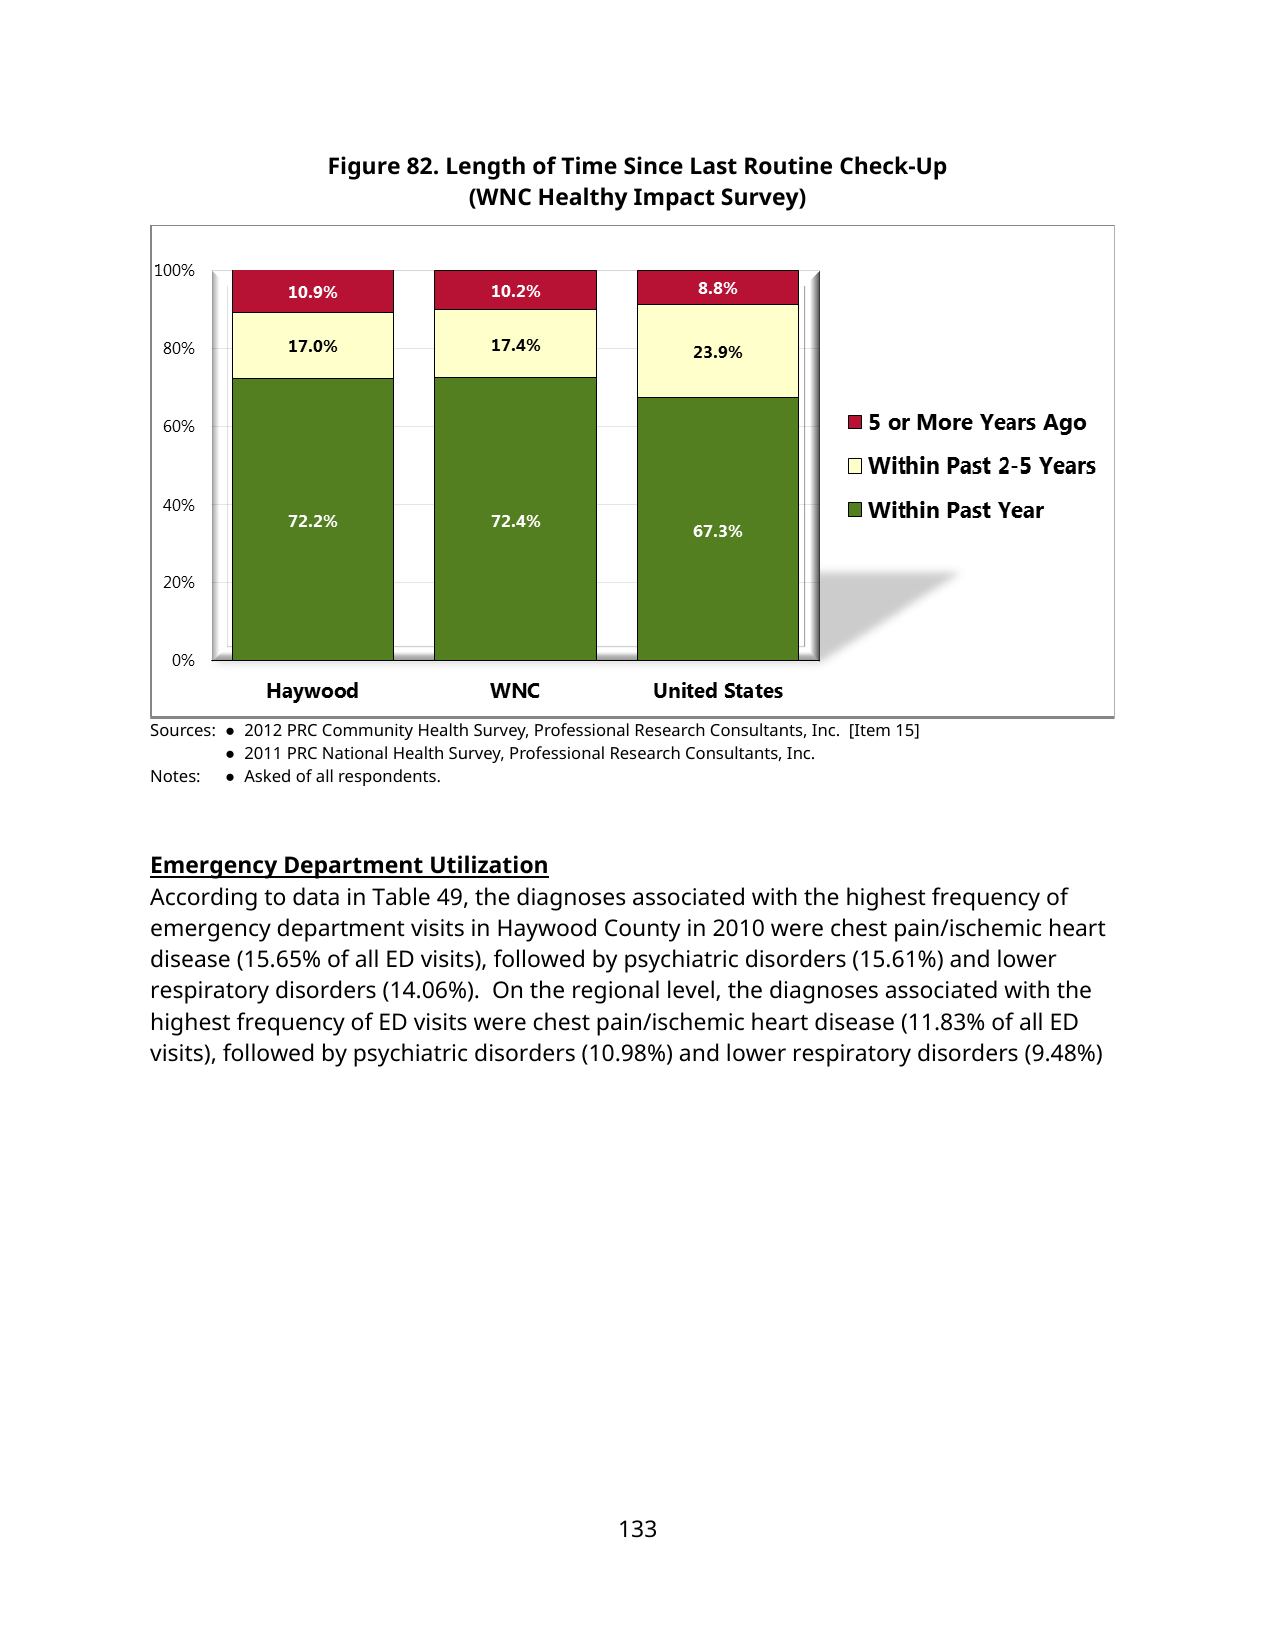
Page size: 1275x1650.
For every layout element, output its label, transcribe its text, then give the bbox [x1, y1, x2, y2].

subtitle Emergency Department Utilization [150, 849, 1125, 881]
text Notes: ● Asked of all respondents. [150, 764, 1125, 787]
title Figure 82. Length of Time Since Last Routine Check-Up [150, 150, 1125, 181]
picture [150, 225, 1115, 719]
title (WNC Healthy Impact Survey) [150, 181, 1125, 212]
text ● 2011 PRC National Health Survey, Professional Research Consultants, Inc. [150, 741, 1125, 764]
text Sources: ● 2012 PRC Community Health Survey, Professional Research Consultants, Inc. [Item 15] [150, 719, 1125, 741]
text According to data in Table 49, the diagnoses associated with the highest frequency of emergency department visits in Haywood County in 2010 were chest pain/ischemic heart disease (15.65% of all ED visits), followed by psychiatric disorders (15.61%) and lower respiratory disorders (14.06%). On the regional level, the diagnoses associated with the highest frequency of ED visits were chest pain/ischemic heart disease (11.83% of all ED visits), followed by psychiatric disorders (10.98%) and lower respiratory disorders (9.48%) [150, 881, 1125, 1068]
